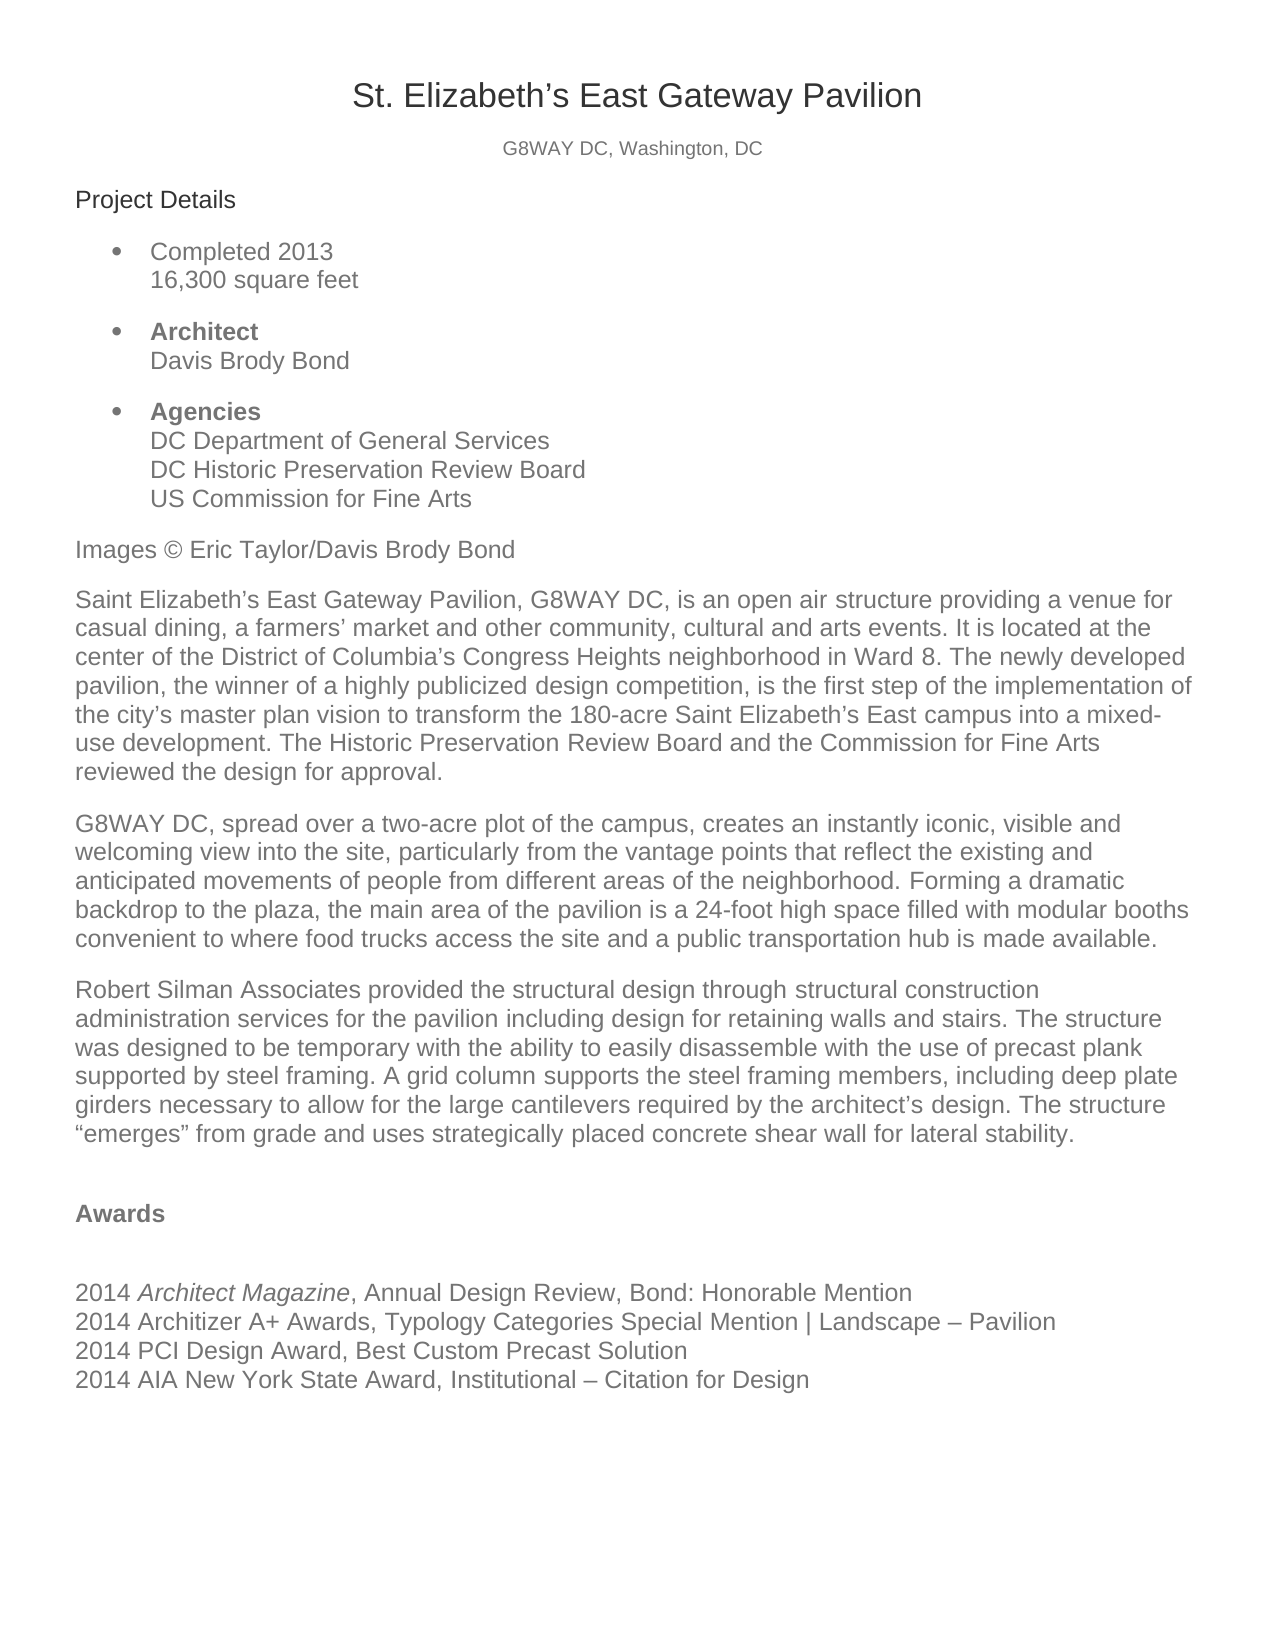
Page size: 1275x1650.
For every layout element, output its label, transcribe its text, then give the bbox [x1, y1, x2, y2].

text St. Elizabeth’s East Gateway Pavilion [75, 75, 1200, 114]
text Awards [75, 1199, 1200, 1256]
list Architect Davis Brody Bond [112, 317, 1200, 374]
text Images © Eric Taylor/Davis Brody Bond [75, 535, 1200, 564]
text G8WAY DC, spread over a two-acre plot of the campus, creates an instantly iconic, visible and welcoming view into the site, particularly from the vantage points that reflect the existing and anticipated movements of people from different areas of the neighborhood. Forming a dramatic backdrop to the plaza, the main area of the pavilion is a 24-foot high space filled with modular booths convenient to where food trucks access the site and a public transportation hub is made available. [75, 808, 1200, 952]
text 2014 Architect Magazine, Annual Design Review, Bond: Honorable Mention 2014 Architizer A+ Awards, Typology Categories Special Mention | Landscape – Pavilion 2014 PCI Design Award, Best Custom Precast Solution 2014 AIA New York State Award, Institutional – Citation for Design [75, 1278, 1200, 1393]
list Completed 2013 16,300 square feet [112, 237, 1200, 294]
list Agencies DC Department of General Services DC Historic Preservation Review Board US Commission for Fine Arts [112, 397, 1200, 512]
text Robert Silman Associates provided the structural design through structural construction administration services for the pavilion including design for retaining walls and stairs. The structure was designed to be temporary with the ability to easily disassemble with the use of precast plank supported by steel framing. A grid column supports the steel framing members, including deep plate girders necessary to allow for the large cantilevers required by the architect’s design. The structure “emerges” from grade and uses strategically placed concrete shear wall for lateral stability. [75, 975, 1200, 1147]
text Project Details [75, 183, 1200, 214]
text Saint Elizabeth’s East Gateway Pavilion, G8WAY DC, is an open air structure providing a venue for casual dining, a farmers’ market and other community, cultural and arts events. It is located at the center of the District of Columbia’s Congress Heights neighborhood in Ward 8. The newly developed pavilion, the winner of a highly publicized design competition, is the first step of the implementation of the city’s master plan vision to transform the 180-acre Saint Elizabeth’s East campus into a mixed-use development. The Historic Preservation Review Board and the Commission for Fine Arts reviewed the design for approval. [75, 584, 1200, 786]
text G8WAY DC, Washington, DC [75, 137, 1200, 160]
